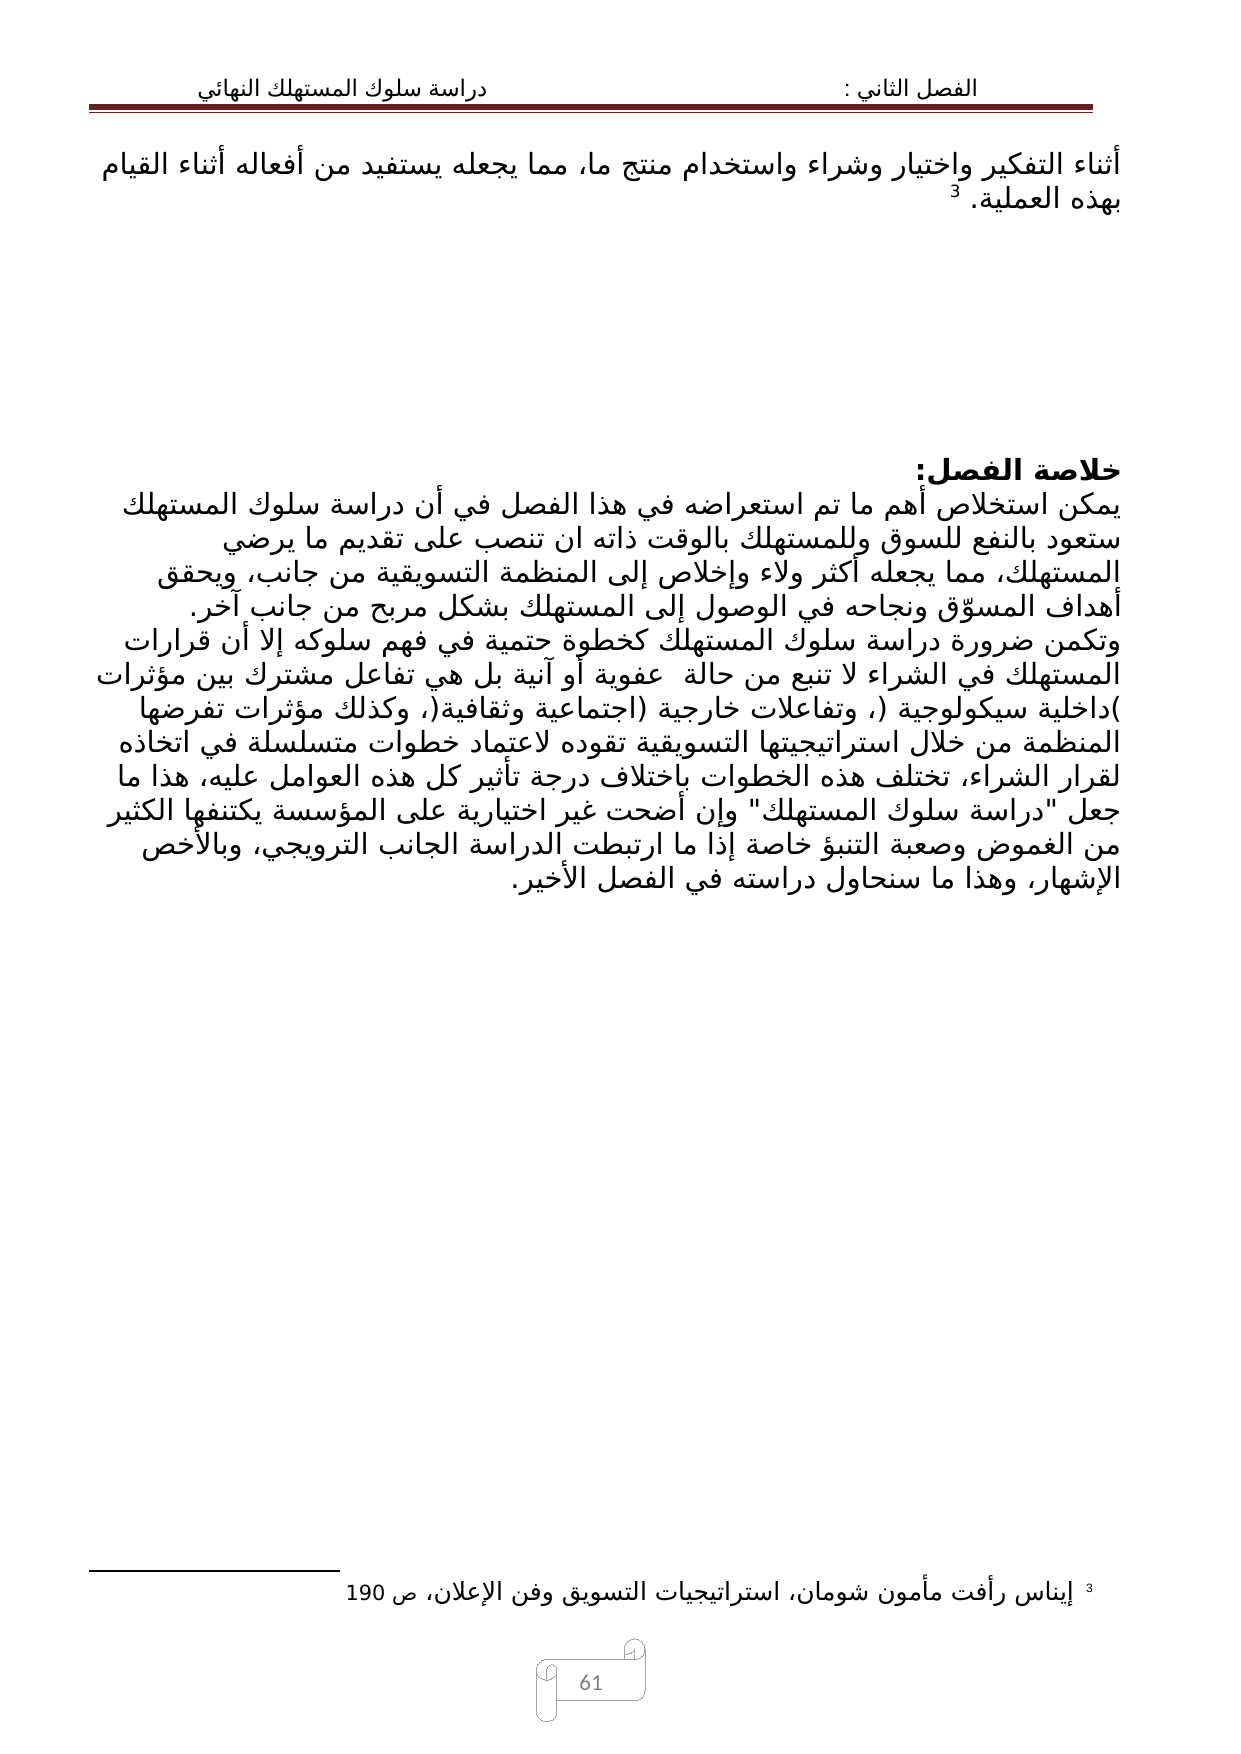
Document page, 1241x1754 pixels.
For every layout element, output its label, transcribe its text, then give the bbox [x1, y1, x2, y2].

text يمكن استخلاص أهم ما تم استعراضه في هذا الفصل في أن دراسة سلوك المستهلك ستعود بالنفع للسوق وللمستهلك بالوقت ذاته ان تنصب على تقديم ما يرضي المستهلك، مما يجعله أكثر ولاء وإخلاص إلى المنظمة التسويقية من جانب، ويحقق أهداف المسوّق ونجاحه في الوصول إلى المستهلك بشكل مربح من جانب آخر. [89, 488, 1122, 623]
text خلاصة الفصل: [89, 454, 1122, 488]
text أثناء التفكير واختيار وشراء واستخدام منتج ما، مما يجعله يستفيد من أفعاله أثناء القيام بهذه العملية. [89, 148, 1122, 216]
text وتكمن ضرورة دراسة سلوك المستهلك كخطوة حتمية في فهم سلوكه إلا أن قرارات المستهلك في الشراء لا تنبع من حالة عفوية أو آنية بل هي تفاعل مشترك بين مؤثرات )داخلية سيكولوجية (، وتفاعلات خارجية (اجتماعية وثقافية(، وكذلك مؤثرات تفرضها المنظمة من خلال استراتيجيتها التسويقية تقوده لاعتماد خطوات متسلسلة في اتخاذه لقرار الشراء، تختلف هذه الخطوات باختلاف درجة تأثير كل هذه العوامل عليه، هذا ما جعل "دراسة سلوك المستهلك" وإن أضحت غير اختيارية على المؤسسة يكتنفها الكثير من الغموض وصعبة التنبؤ خاصة إذا ما ارتبطت الدراسة الجانب الترويجي، وبالأخص الإشهار، وهذا ما سنحاول دراسته في الفصل الأخير. [89, 623, 1122, 895]
